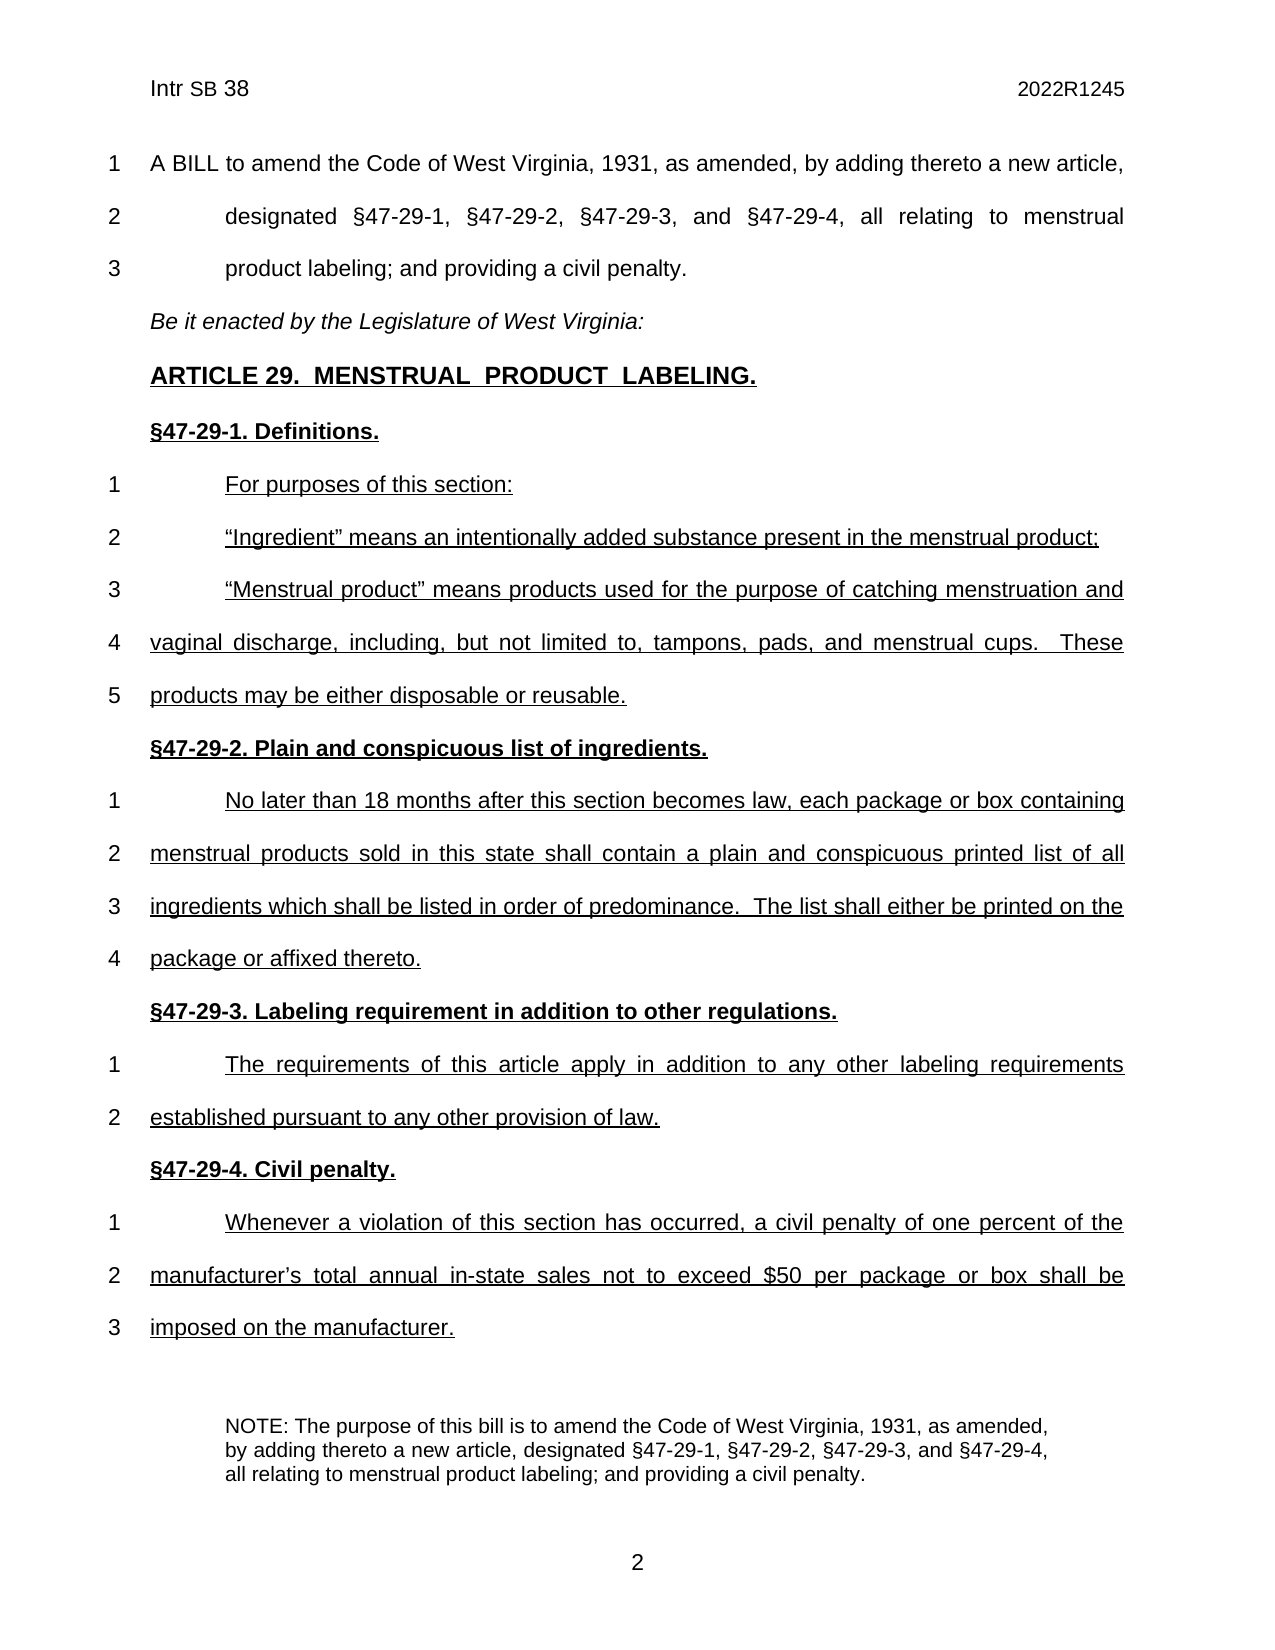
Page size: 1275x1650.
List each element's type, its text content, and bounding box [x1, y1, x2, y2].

text No later than 18 months after this section becomes law, each package or box containing menstrual products sold in this state shall contain a plain and conspicuous printed list of all ingredients which shall be listed in order of predominance. The list shall either be printed on the package or affixed thereto. [150, 864, 1125, 972]
text Be it enacted by the Legislature of West Virginia: [150, 308, 1125, 334]
text For purposes of this section: [150, 471, 1125, 497]
text The requirements of this article apply in addition to any other labeling requirements established pursuant to any other provision of law. [150, 1051, 1125, 1130]
text “Menstrual product” means products used for the purpose of catching menstruation and vaginal discharge, including, but not limited to, tampons, pads, and menstrual cups. These products may be either disposable or reusable. [150, 576, 1125, 708]
text Whenever a violation of this section has occurred, a civil penalty of one percent of the manufacturer’s total annual in-state sales not to exceed $50 per package or box shall be imposed on the manufacturer. [150, 1209, 1125, 1284]
text NOTE: The purpose of this bill is to amend the Code of West Virginia, 1931, as amended, by adding thereto a new article, designated §47-29-1, §47-29-2, §47-29-3, and §47-29-4, all relating to menstrual product labeling; and providing a civil penalty. [225, 1414, 1050, 1486]
text Whenever a violation of this section has occurred, a civil penalty of one percent of the manufacturer’s total annual in-state sales not to exceed $50 per package or box shall be imposed on the manufacturer. [150, 1286, 1125, 1341]
title A BILL to amend the Code of West Virginia, 1931, as amended, by adding thereto a new article, designated §47-29-1, §47-29-2, §47-29-3, and §47-29-4, all relating to menstrual product labeling; and providing a civil penalty. [150, 150, 1125, 282]
text No later than 18 months after this section becomes law, each package or box containing menstrual products sold in this state shall contain a plain and conspicuous printed list of all ingredients which shall be listed in order of predominance. The list shall either be printed on the package or affixed thereto. [150, 787, 1125, 863]
subtitle §47-29-1. Definitions. [150, 418, 1125, 445]
subtitle §47-29-3. Labeling requirement in addition to other regulations. [150, 998, 1125, 1024]
subtitle ARTICLE 29. Menstrual product labeling. [150, 361, 1125, 389]
subtitle §47-29-4. Civil penalty. [150, 1156, 1125, 1183]
text “Ingredient” means an intentionally added substance present in the menstrual product; [150, 524, 1125, 550]
subtitle §47-29-2. Plain and conspicuous list of ingredients. [150, 734, 1125, 761]
